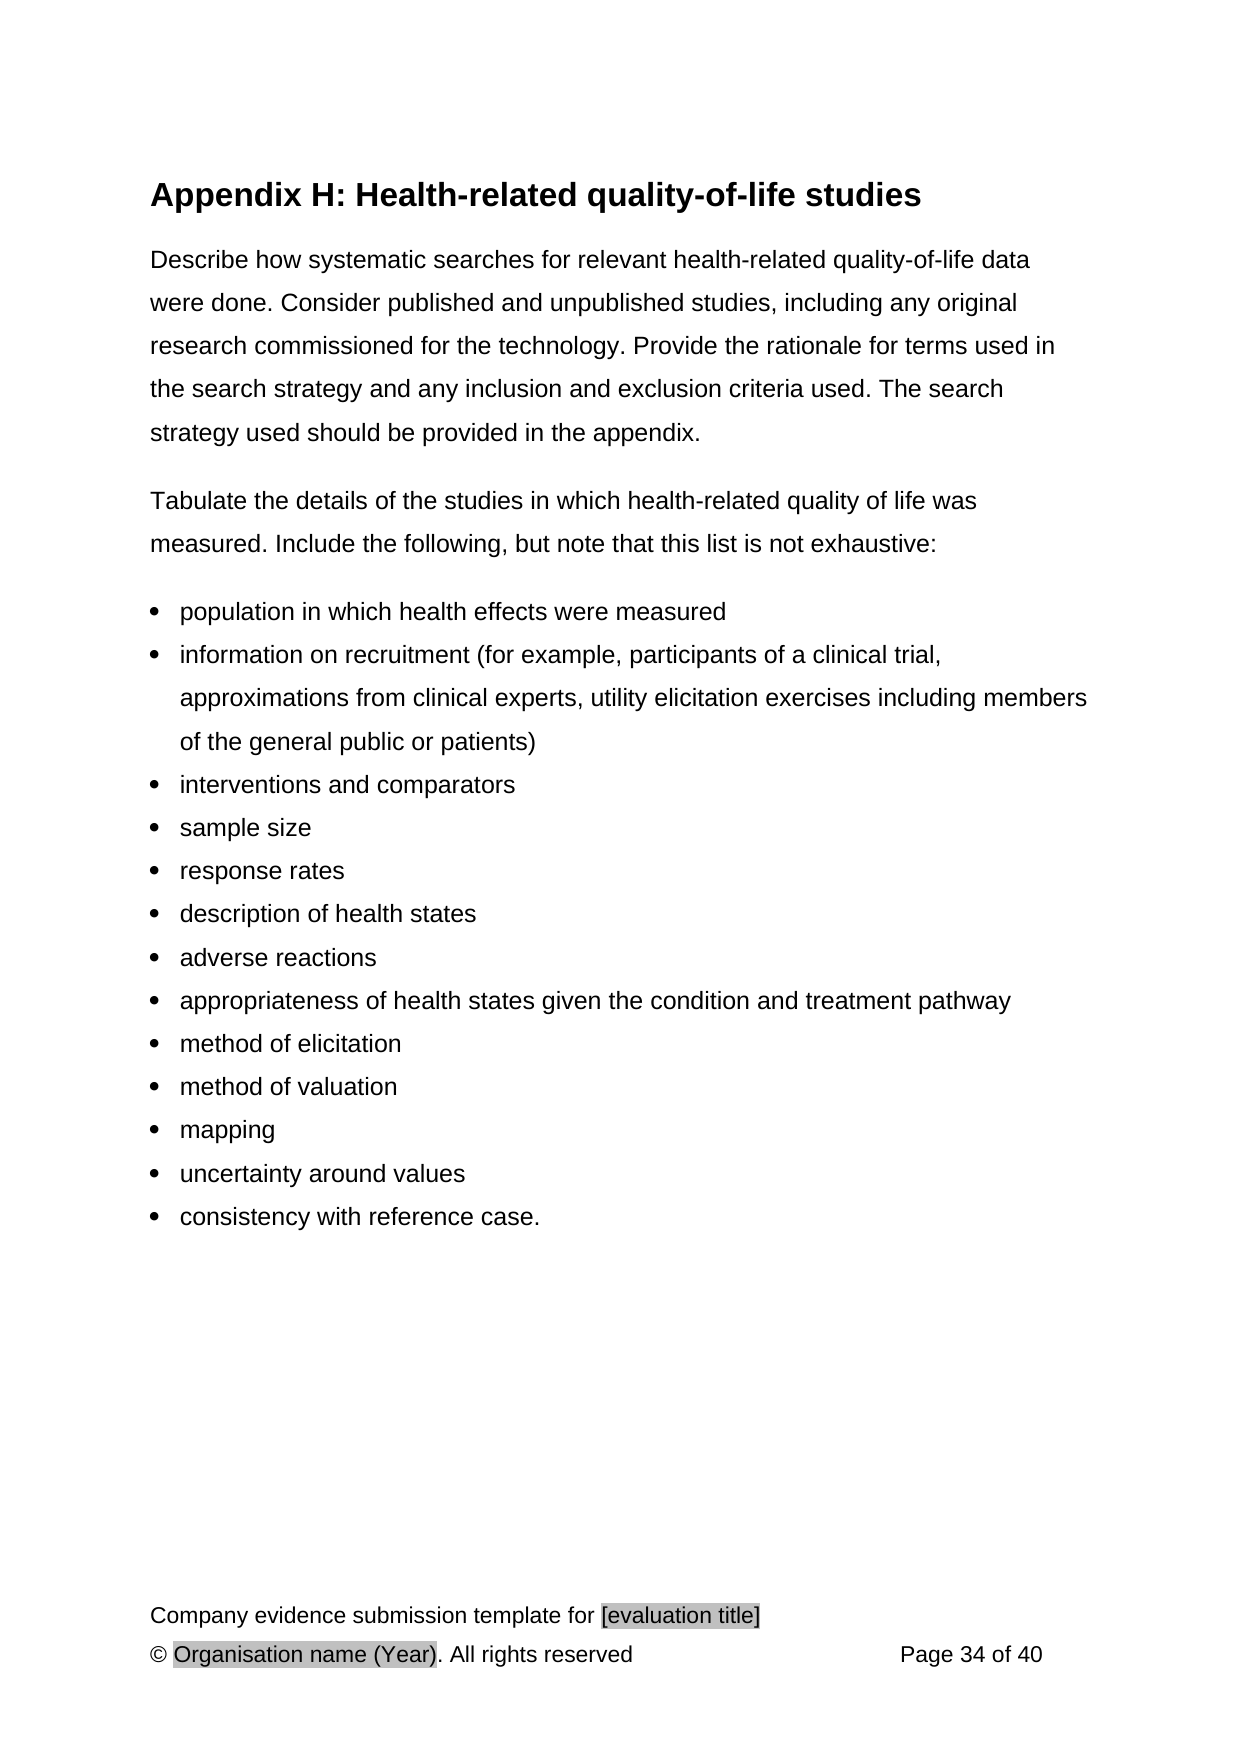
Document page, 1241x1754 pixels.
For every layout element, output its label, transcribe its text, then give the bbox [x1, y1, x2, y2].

text uncertainty around values [150, 1159, 1090, 1188]
text sample size [150, 813, 1090, 842]
text interventions and comparators [150, 770, 1090, 798]
text response rates [150, 856, 1090, 885]
text method of valuation [150, 1072, 1090, 1101]
subtitle Appendix H: Health-related quality-of-life studies [150, 175, 1090, 213]
text consistency with reference case. [150, 1202, 1090, 1231]
text method of elicitation [150, 1029, 1090, 1058]
text information on recruitment (for example, participants of a clinical trial, approximations from clinical experts, utility elicitation exercises including members of the general public or patients) [150, 640, 1090, 755]
text Tabulate the details of the studies in which health-related quality of life was measured. Include the following, but note that this list is not exhaustive: [150, 486, 1090, 558]
text population in which health effects were measured [150, 597, 1090, 626]
text description of health states [150, 899, 1090, 928]
text Describe how systematic searches for relevant health-related quality-of-life data were done. Consider published and unpublished studies, including any original research commissioned for the technology. Provide the rationale for terms used in the search strategy and any inclusion and exclusion criteria used. The search strategy used should be provided in the appendix. [150, 245, 1090, 446]
text appropriateness of health states given the condition and treatment pathway [150, 986, 1090, 1015]
text adverse reactions [150, 943, 1090, 971]
text mapping [150, 1116, 1090, 1144]
